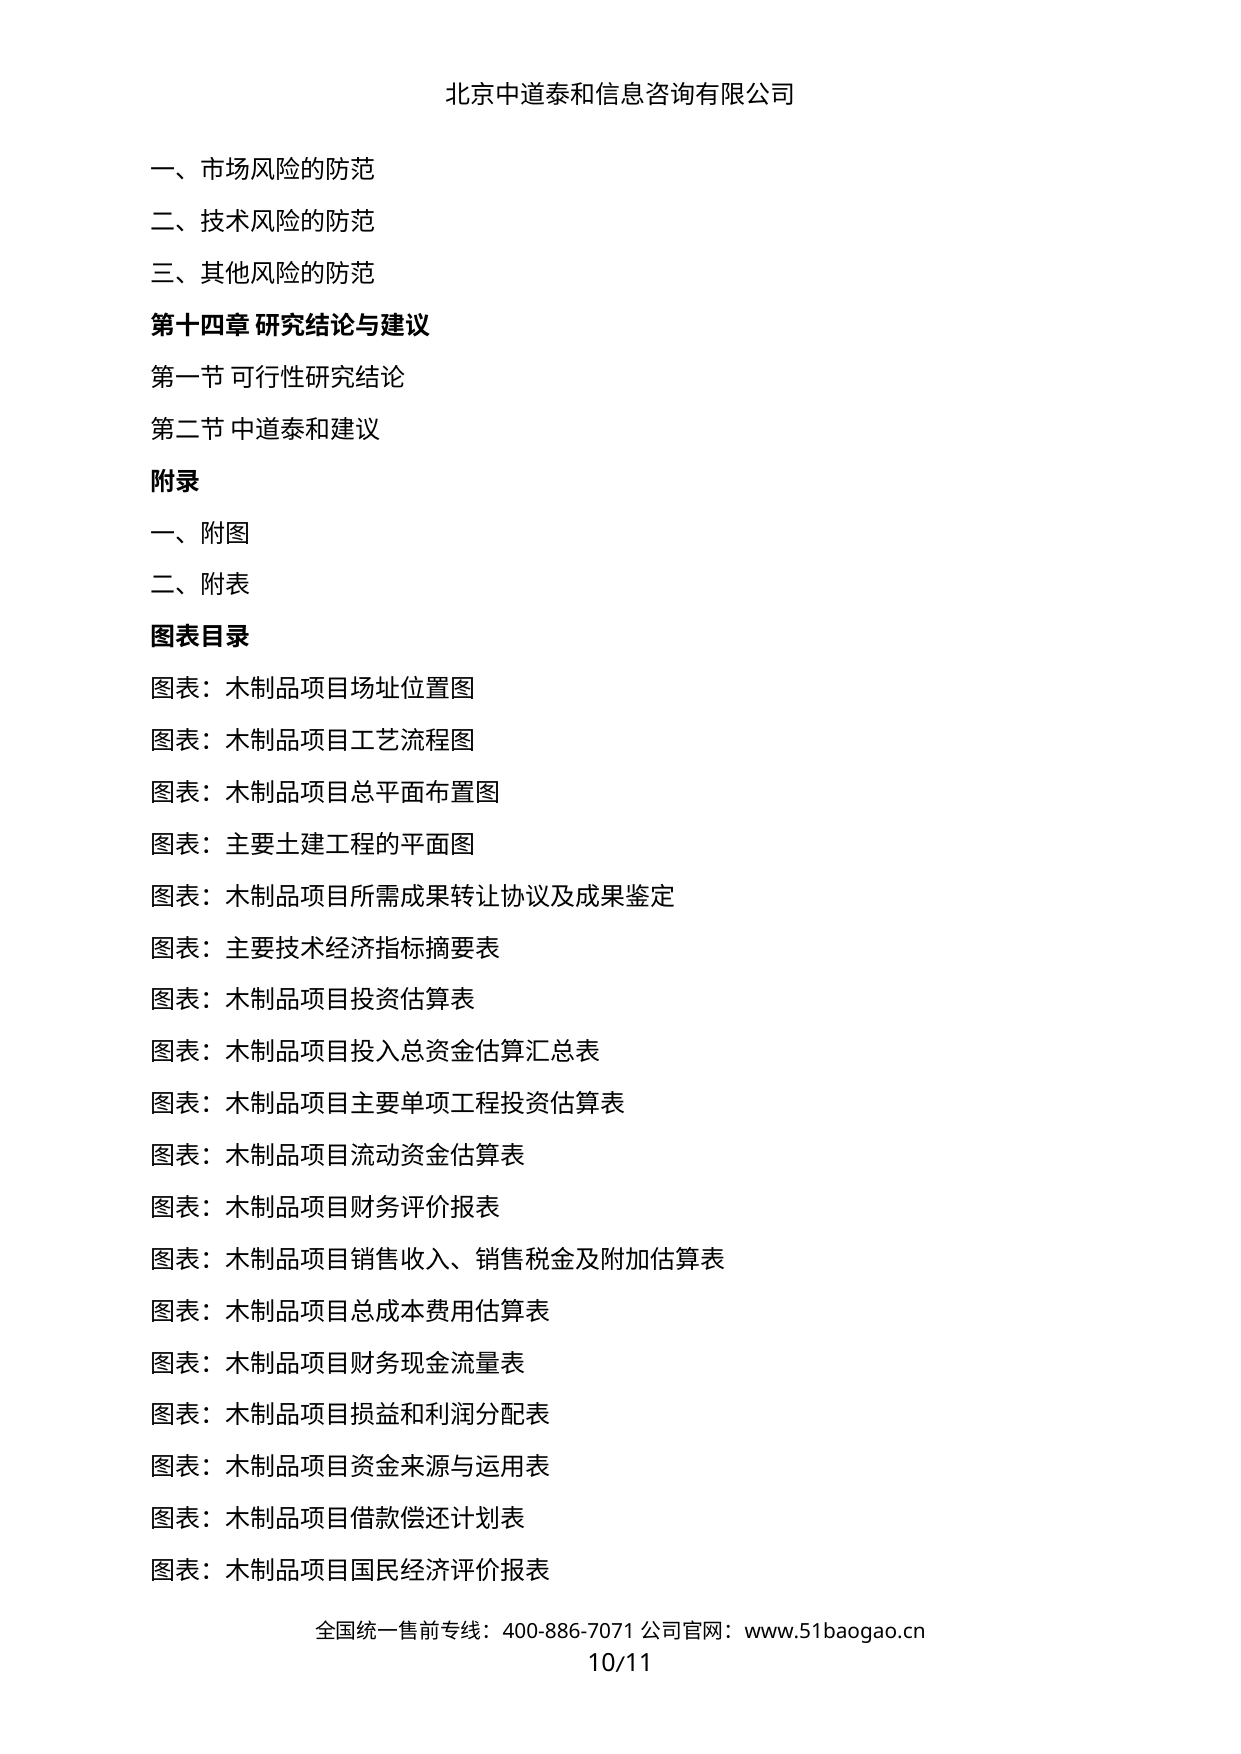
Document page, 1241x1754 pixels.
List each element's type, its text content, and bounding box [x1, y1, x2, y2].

text 二、技术风险的防范 [150, 202, 1090, 238]
text 图表：木制品项目流动资金估算表 [150, 1136, 1090, 1172]
text 三、其他风险的防范 [150, 254, 1090, 290]
text 图表：主要技术经济指标摘要表 [150, 928, 1090, 964]
text 图表：木制品项目国民经济评价报表 [150, 1551, 1090, 1587]
text 图表：木制品项目所需成果转让协议及成果鉴定 [150, 876, 1090, 912]
text 附录 [150, 461, 1090, 497]
text 一、附图 [150, 513, 1090, 549]
text 二、附表 [150, 565, 1090, 601]
text 图表：主要土建工程的平面图 [150, 824, 1090, 861]
text 一、市场风险的防范 [150, 150, 1090, 186]
text 图表：木制品项目主要单项工程投资估算表 [150, 1084, 1090, 1120]
text 图表：木制品项目总平面布置图 [150, 772, 1090, 809]
text 图表：木制品项目工艺流程图 [150, 721, 1090, 757]
text 图表：木制品项目投入总资金估算汇总表 [150, 1032, 1090, 1068]
text 图表：木制品项目借款偿还计划表 [150, 1499, 1090, 1535]
text 第一节 可行性研究结论 [150, 357, 1090, 394]
text 图表目录 [150, 617, 1090, 653]
text 第二节 中道泰和建议 [150, 409, 1090, 446]
text 图表：木制品项目财务评价报表 [150, 1187, 1090, 1224]
text 图表：木制品项目总成本费用估算表 [150, 1291, 1090, 1327]
text 图表：木制品项目损益和利润分配表 [150, 1395, 1090, 1431]
text 图表：木制品项目销售收入、销售税金及附加估算表 [150, 1239, 1090, 1276]
text 图表：木制品项目财务现金流量表 [150, 1343, 1090, 1379]
text 图表：木制品项目场址位置图 [150, 669, 1090, 705]
text 图表：木制品项目资金来源与运用表 [150, 1447, 1090, 1483]
text 第十四章 研究结论与建议 [150, 306, 1090, 342]
text 图表：木制品项目投资估算表 [150, 980, 1090, 1016]
